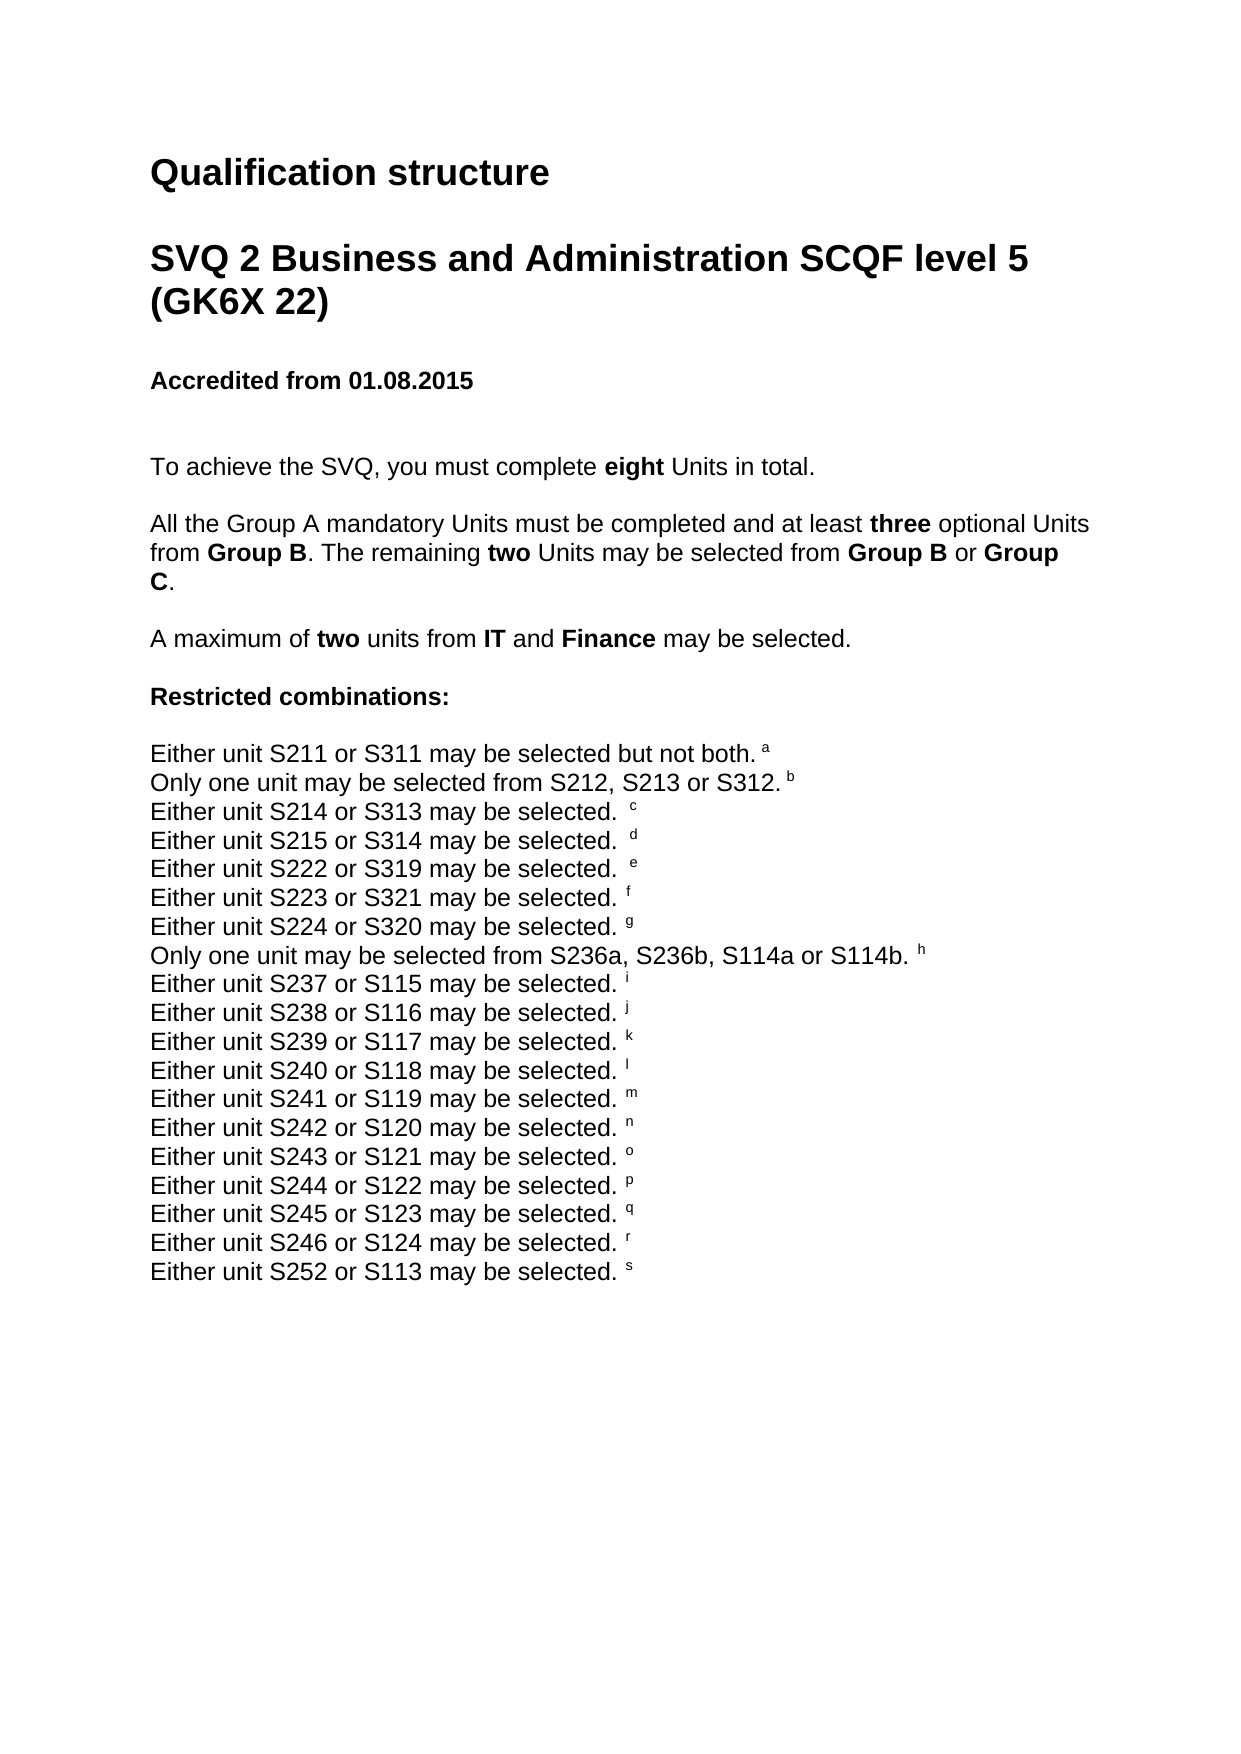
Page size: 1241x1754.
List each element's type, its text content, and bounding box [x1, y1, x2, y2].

text Either unit S215 or S314 may be selected. d [150, 826, 1090, 854]
text To achieve the SVQ, you must complete eight Units in total. [150, 452, 1090, 481]
text Either unit S241 or S119 may be selected. m [150, 1084, 1090, 1113]
text SVQ 2 Business and Administration SCQF level 5 (GK6X 22) [150, 236, 1090, 322]
text Either unit S245 or S123 may be selected. q [150, 1199, 1090, 1228]
text Either unit S223 or S321 may be selected. f [150, 883, 1090, 912]
text Restricted combinations: [150, 682, 1090, 711]
text Either unit S237 or S115 may be selected. i [150, 969, 1090, 998]
text Either unit S224 or S320 may be selected. g [150, 912, 1090, 941]
text Either unit S238 or S116 may be selected. j [150, 998, 1090, 1027]
text All the Group A mandatory Units must be completed and at least three optional Units from Group B. The remaining two Units may be selected from Group B or Group C. [150, 509, 1090, 596]
text Either unit S252 or S113 may be selected. s [150, 1257, 1090, 1286]
text Either unit S239 or S117 may be selected. k [150, 1027, 1090, 1056]
text Either unit S244 or S122 may be selected. p [150, 1171, 1090, 1199]
text Either unit S240 or S118 may be selected. l [150, 1056, 1090, 1084]
text Either unit S246 or S124 may be selected. r [150, 1228, 1090, 1257]
text Either unit S214 or S313 may be selected. c [150, 797, 1090, 826]
text Either unit S242 or S120 may be selected. n [150, 1113, 1090, 1142]
text Accredited from 01.08.2015 [150, 366, 1090, 394]
text Either unit S243 or S121 may be selected. o [150, 1142, 1090, 1171]
text Qualification structure [150, 150, 1090, 193]
text Only one unit may be selected from S236a, S236b, S114a or S114b. h [150, 941, 1090, 969]
text Either unit S222 or S319 may be selected. e [150, 854, 1090, 883]
text Either unit S211 or S311 may be selected but not both. a [150, 739, 1090, 768]
text Only one unit may be selected from S212, S213 or S312. b [150, 768, 1090, 797]
text A maximum of two units from IT and Finance may be selected. [150, 624, 1090, 653]
